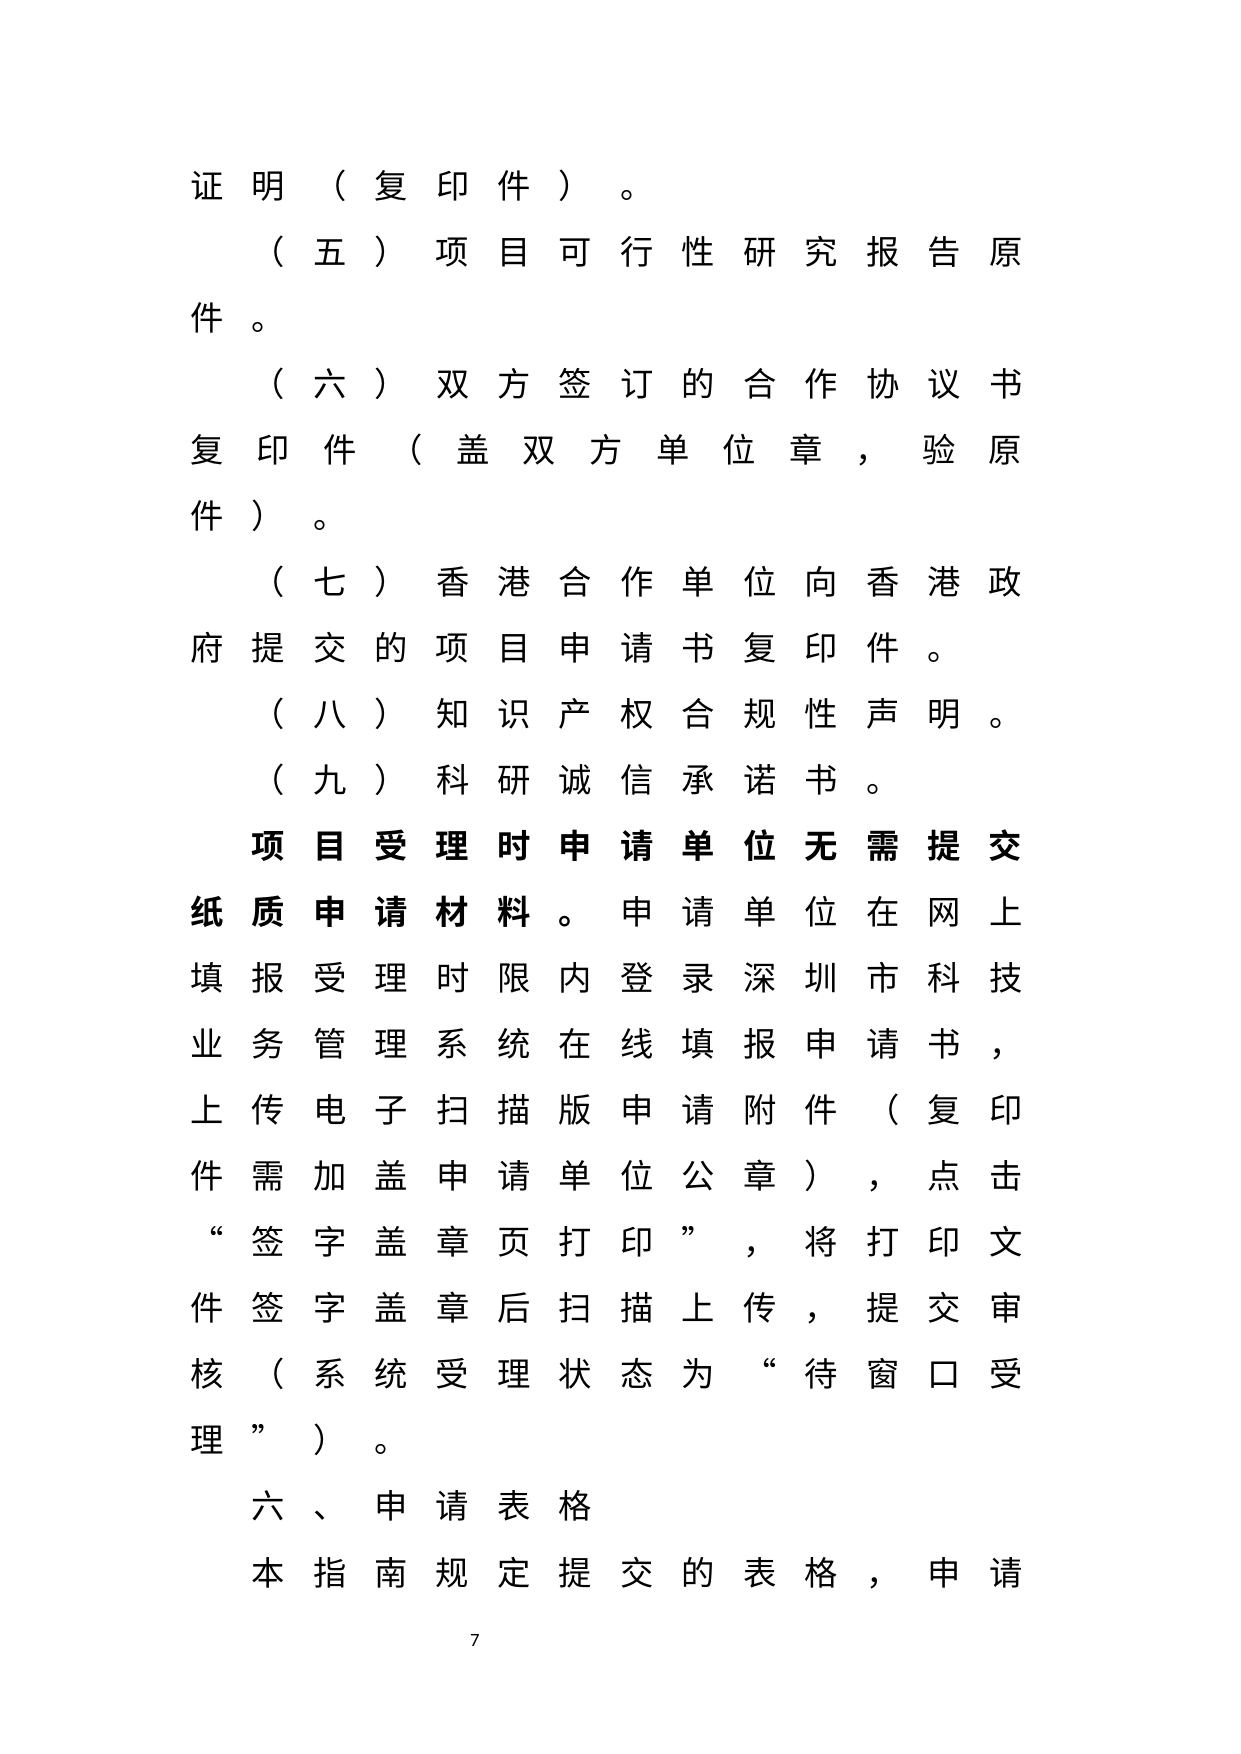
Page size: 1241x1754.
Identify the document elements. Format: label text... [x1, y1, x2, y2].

text （九）科研诚信承诺书。 [190, 745, 1050, 811]
text （五）项目可行性研究报告原件。 [190, 217, 1050, 349]
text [190, 1537, 1050, 1603]
text 项目受理时申请单位无需提交纸质申请材料。申请单位在网上填报受理时限内登录深圳市科技业务管理系统在线填报申请书，上传电子扫描版申请附件（复印件需加盖申请单位公章），点击“签字盖章页打印”，将打印文件签字盖章后扫描上传，提交审核（系统受理状态为“待窗口受理”）。 [190, 811, 1050, 1471]
text （八）知识产权合规性声明。 [190, 679, 1050, 745]
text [190, 151, 1050, 217]
text （六）双方签订的合作协议书复印件（盖双方单位章，验原件）。 [190, 349, 1050, 547]
text （七）香港合作单位向香港政府提交的项目申请书复印件。 [190, 547, 1050, 679]
text 六、申请表格 [190, 1471, 1050, 1537]
